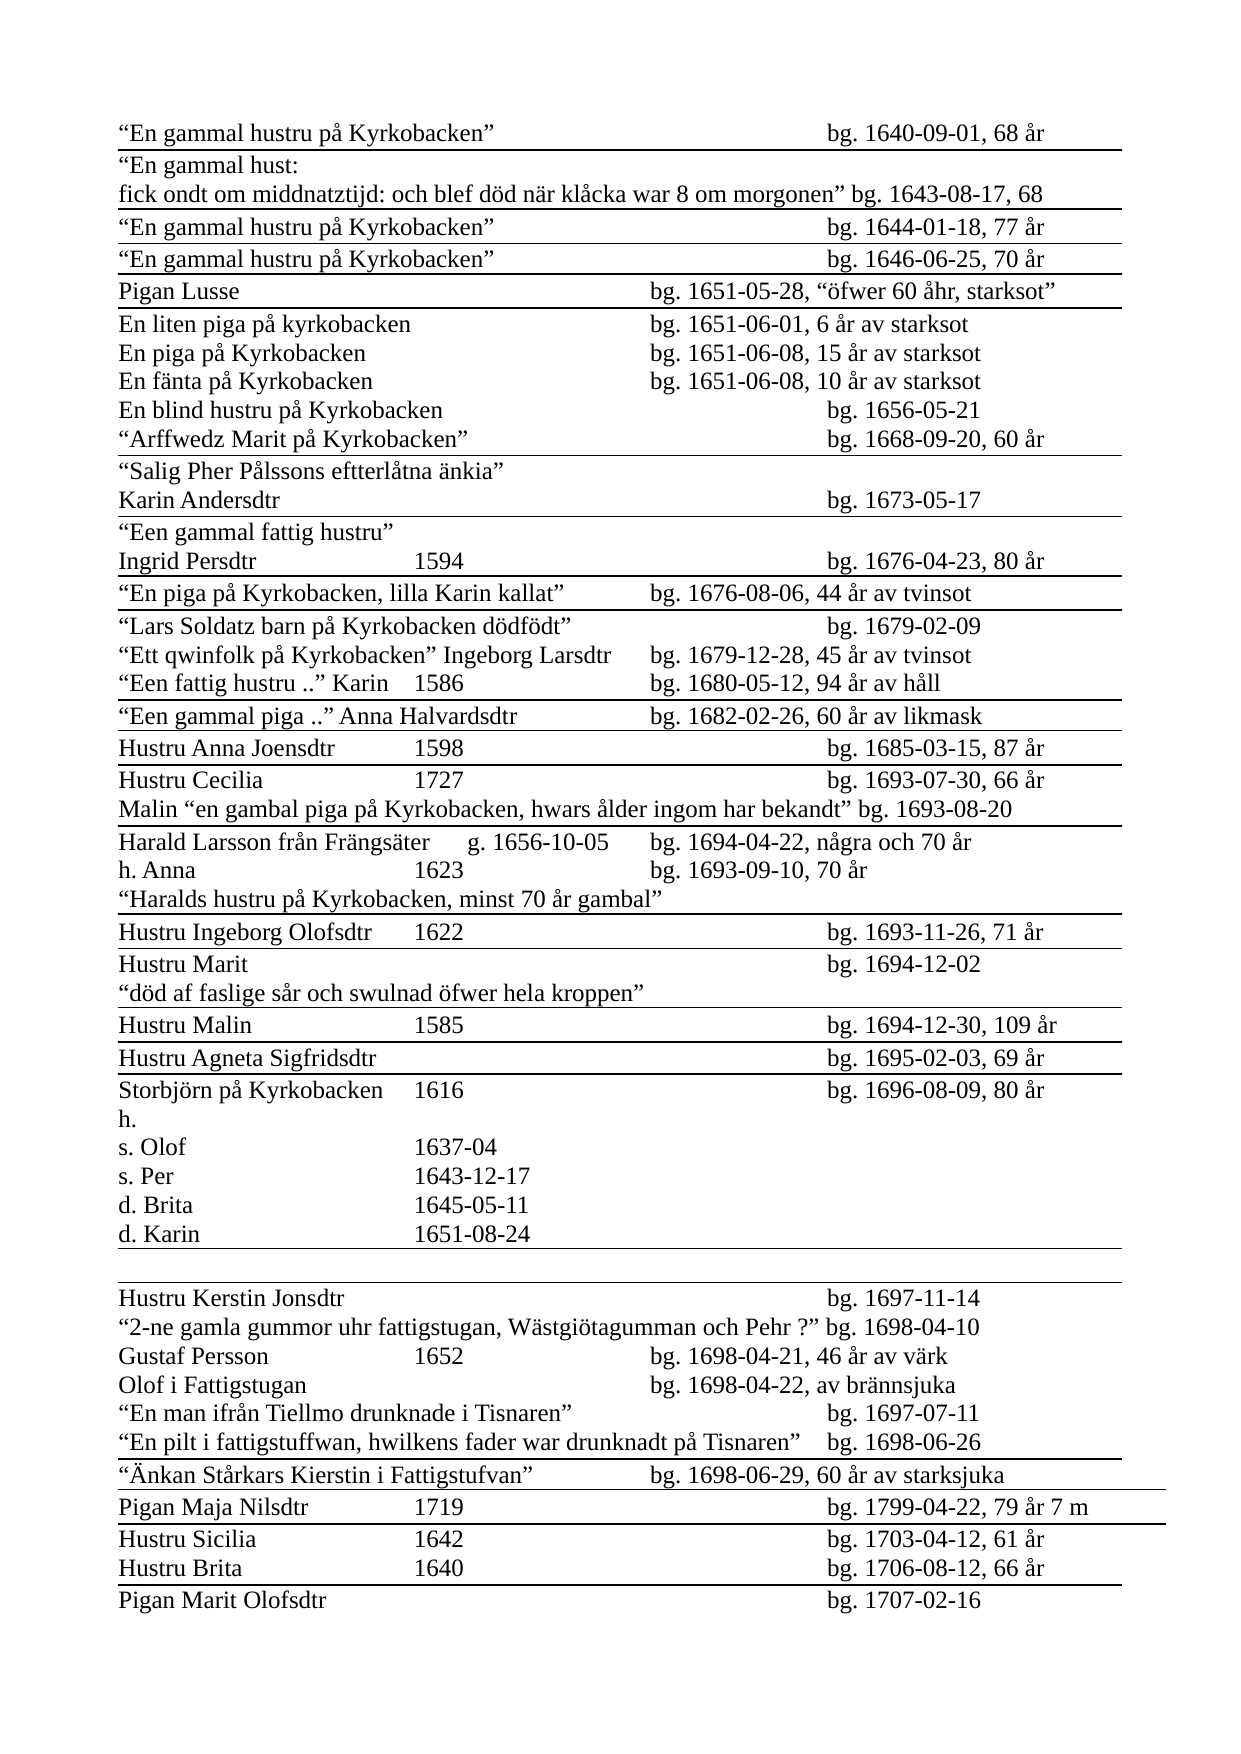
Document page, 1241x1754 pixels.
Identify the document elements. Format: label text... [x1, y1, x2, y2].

text Gustaf Persson 1652 bg. 1698-04-21, 46 år av värk [118, 1341, 1122, 1370]
text h. Anna 1623 bg. 1693-09-10, 70 år [118, 856, 1122, 884]
text “En gammal hustru på Kyrkobacken” bg. 1644-01-18, 77 år [118, 210, 1122, 243]
text Hustru Brita 1640 bg. 1706-08-12, 66 år [118, 1553, 1122, 1584]
text Hustru Ingeborg Olofsdtr 1622 bg. 1693-11-26, 71 år [118, 915, 1122, 948]
text Pigan Maja Nilsdtr 1719 bg. 1799-04-22, 79 år 7 m [118, 1490, 1166, 1523]
text En piga på Kyrkobacken bg. 1651-06-08, 15 år av starksot [118, 338, 1122, 366]
text “Änkan Stårkars Kierstin i Fattigstufvan” bg. 1698-06-29, 60 år av starksjuka [118, 1460, 1122, 1488]
text Hustru Agneta Sigfridsdtr bg. 1695-02-03, 69 år [118, 1043, 1122, 1073]
text Hustru Marit bg. 1694-12-02 [118, 949, 1122, 978]
text d. Brita 1645-05-11 [118, 1190, 1122, 1219]
text Hustru Anna Joensdtr 1598 bg. 1685-03-15, 87 år [118, 731, 1122, 764]
text Pigan Lusse bg. 1651-05-28, “öfwer 60 åhr, starksot” [118, 275, 1122, 307]
text “2-ne gamla gummor uhr fattigstugan, Wästgiötagumman och Pehr ?” bg. 1698-04-10 [118, 1312, 1122, 1341]
text d. Karin 1651-08-24 [118, 1219, 1122, 1247]
text Hustru Malin 1585 bg. 1694-12-30, 109 år [118, 1008, 1122, 1041]
text En blind hustru på Kyrkobacken bg. 1656-05-21 [118, 395, 1122, 424]
text h. [118, 1104, 1122, 1132]
text “En man ifrån Tiellmo drunknade i Tisnaren” bg. 1697-07-11 [118, 1398, 1122, 1427]
text “Salig Pher Pålssons eftterlåtna änkia” [118, 456, 1122, 485]
text “En gammal hust: [118, 151, 1122, 179]
text “En gammal hustru på Kyrkobacken” bg. 1646-06-25, 70 år [118, 244, 1122, 273]
text “Een fattig hustru ..” Karin 1586 bg. 1680-05-12, 94 år av håll [118, 668, 1122, 699]
text s. Per 1643-12-17 [118, 1161, 1122, 1190]
text Malin “en gambal piga på Kyrkobacken, hwars ålder ingom har bekandt” bg. 1693-08-20 [118, 794, 1122, 825]
text Harald Larsson från Frängsäter g. 1656-10-05 bg. 1694-04-22, några och 70 år [118, 827, 1122, 856]
text Storbjörn på Kyrkobacken 1616 bg. 1696-08-09, 80 år [118, 1075, 1122, 1104]
text Olof i Fattigstugan bg. 1698-04-22, av brännsjuka [118, 1370, 1122, 1398]
text “En gammal hustru på Kyrkobacken” bg. 1640-09-01, 68 år [118, 118, 1122, 149]
text Hustru Sicilia 1642 bg. 1703-04-12, 61 år [118, 1525, 1122, 1553]
text En liten piga på kyrkobacken bg. 1651-06-01, 6 år av starksot [118, 309, 1122, 338]
text fick ondt om middnatztijd: och blef död när klåcka war 8 om morgonen” bg. 1643-08-17, 68 [118, 179, 1122, 208]
text s. Olof 1637-04 [118, 1132, 1122, 1161]
text “Haralds hustru på Kyrkobacken, minst 70 år gambal” [118, 884, 1122, 913]
text Karin Andersdtr bg. 1673-05-17 [118, 485, 1122, 516]
text “Ett qwinfolk på Kyrkobacken” Ingeborg Larsdtr bg. 1679-12-28, 45 år av tvinsot [118, 640, 1122, 668]
text “Een gammal fattig hustru” [118, 517, 1122, 546]
text “Lars Soldatz barn på Kyrkobacken dödfödt” bg. 1679-02-09 [118, 611, 1122, 640]
text “död af faslige sår och swulnad öfwer hela kroppen” [118, 978, 1122, 1007]
text “En pilt i fattigstuffwan, hwilkens fader war drunknadt på Tisnaren” bg. 1698-06-26 [118, 1427, 1122, 1458]
text Ingrid Persdtr 1594 bg. 1676-04-23, 80 år [118, 546, 1122, 575]
text “En piga på Kyrkobacken, lilla Karin kallat” bg. 1676-08-06, 44 år av tvinsot [118, 577, 1122, 609]
text “Arffwedz Marit på Kyrkobacken” bg. 1668-09-20, 60 år [118, 424, 1122, 455]
text “Een gammal piga ..” Anna Halvardsdtr bg. 1682-02-26, 60 år av likmask [118, 701, 1122, 729]
text En fänta på Kyrkobacken bg. 1651-06-08, 10 år av starksot [118, 366, 1122, 395]
text Pigan Marit Olofsdtr bg. 1707-02-16 [118, 1586, 1122, 1614]
text Hustru Kerstin Jonsdtr bg. 1697-11-14 [118, 1283, 1122, 1312]
text Hustru Cecilia 1727 bg. 1693-07-30, 66 år [118, 766, 1122, 794]
